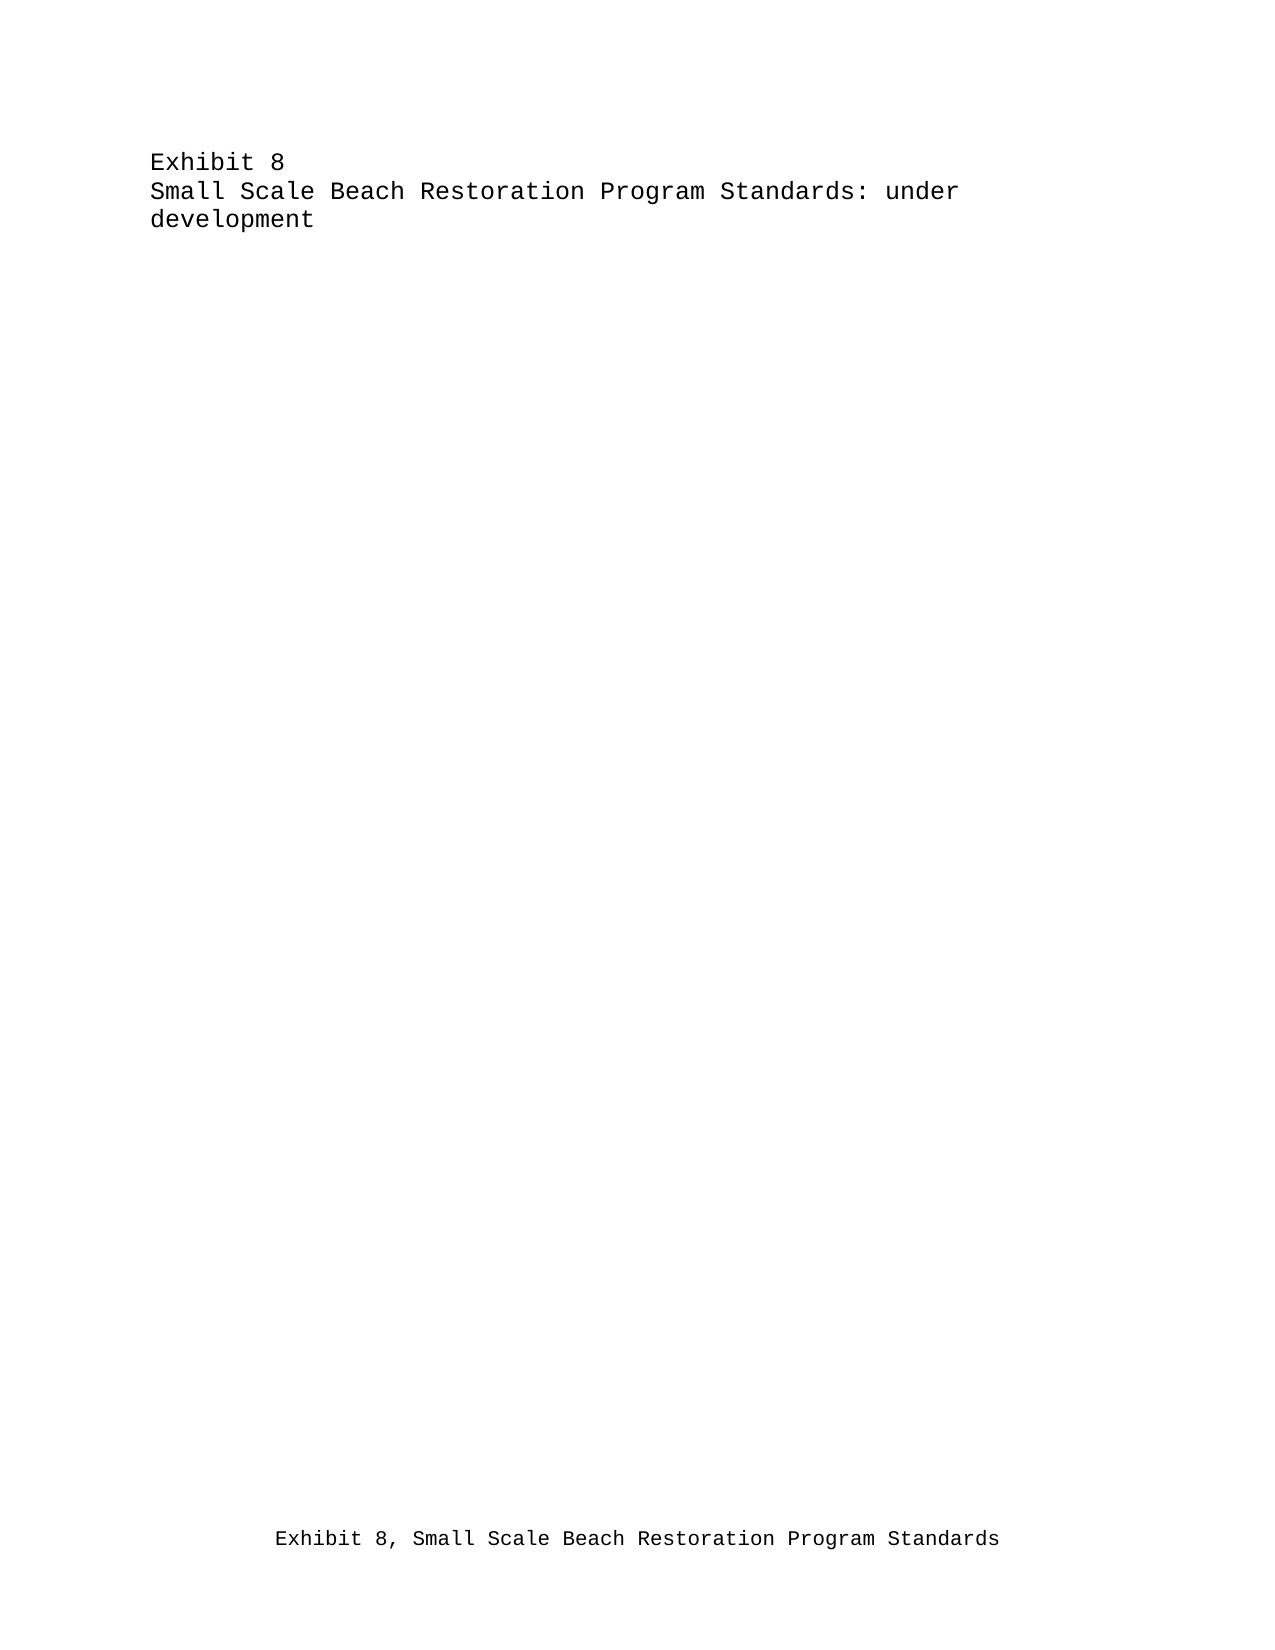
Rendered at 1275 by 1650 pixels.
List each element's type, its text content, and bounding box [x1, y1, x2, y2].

text Exhibit 8 [150, 150, 1125, 178]
text Small Scale Beach Restoration Program Standards: under development [150, 178, 1125, 235]
